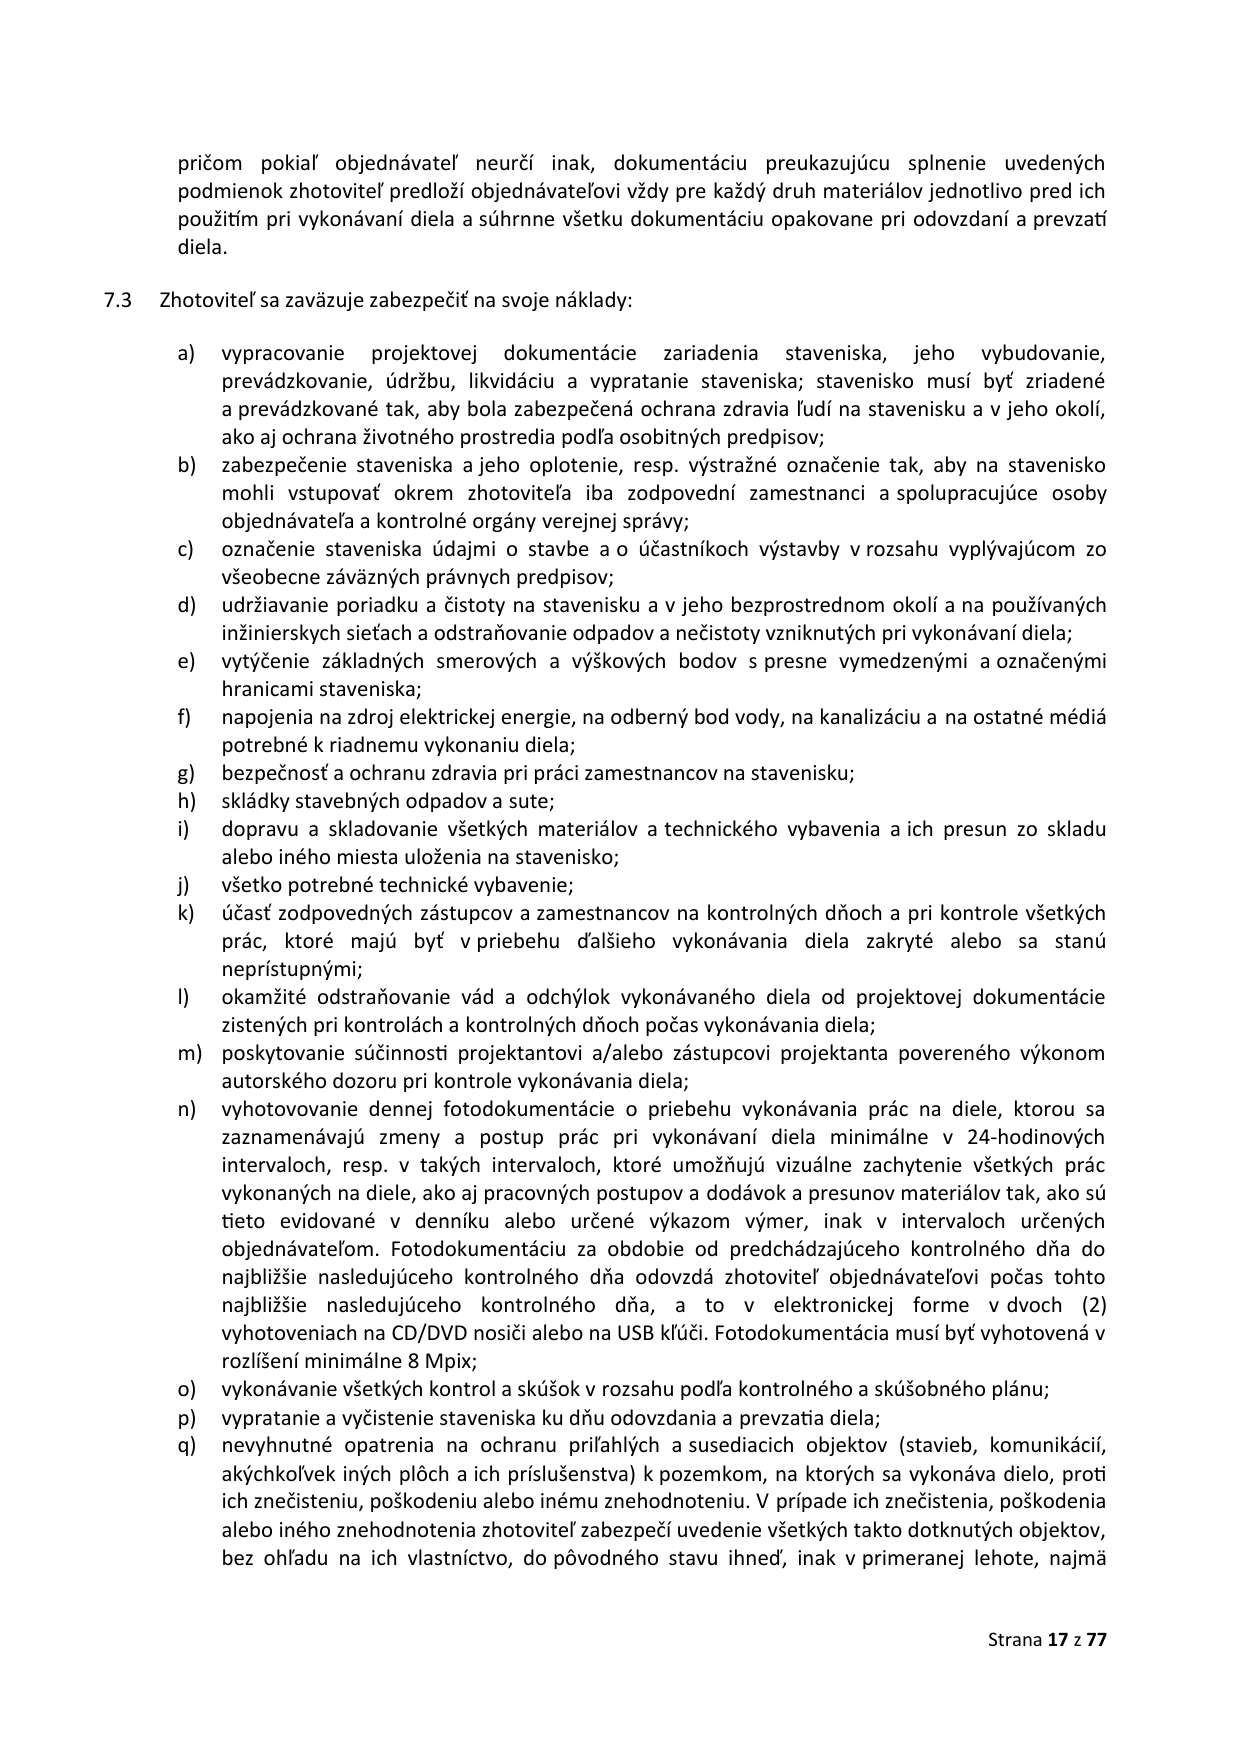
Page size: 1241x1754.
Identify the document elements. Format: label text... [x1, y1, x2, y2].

list bezpečnosť a ochranu zdravia pri práci zamestnancov na stavenisku; [177, 758, 1107, 786]
list označenie staveniska údajmi o stavbe a o účastníkoch výstavby v rozsahu vyplývajúcom zo všeobecne záväzných právnych predpisov; [177, 534, 1107, 590]
list účasť zodpovedných zástupcov a zamestnancov na kontrolných dňoch a pri kontrole všetkých prác, ktoré majú byť v priebehu ďalšieho vykonávania diela zakryté alebo sa stanú neprístupnými; [177, 898, 1107, 982]
list Zhotoviteľ sa zaväzuje zabezpečiť na svoje náklady: [103, 285, 1107, 313]
list skládky stavebných odpadov a sute; [177, 786, 1107, 814]
list zabezpečenie staveniska a jeho oplotenie, resp. výstražné označenie tak, aby na stavenisko mohli vstupovať okrem zhotoviteľa iba zodpovední zamestnanci a spolupracujúce osoby objednávateľa a kontrolné orgány verejnej správy; [177, 450, 1107, 534]
list pričom pokiaľ objednávateľ neurčí inak, dokumentáciu preukazujúcu splnenie uvedených podmienok zhotoviteľ predloží objednávateľovi vždy pre každý druh materiálov jednotlivo pred ich použitím pri vykonávaní diela a súhrnne všetku dokumentáciu opakovane pri odovzdaní a prevzatí diela. [177, 148, 1107, 260]
list dopravu a skladovanie všetkých materiálov a technického vybavenia a ich presun zo skladu alebo iného miesta uloženia na stavenisko; [177, 814, 1107, 870]
list okamžité odstraňovanie vád a odchýlok vykonávaného diela od projektovej dokumentácie zistených pri kontrolách a kontrolných dňoch počas vykonávania diela; [177, 982, 1107, 1038]
list všetko potrebné technické vybavenie; [177, 870, 1107, 898]
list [177, 1431, 1107, 1571]
list vykonávanie všetkých kontrol a skúšok v rozsahu podľa kontrolného a skúšobného plánu; [177, 1374, 1107, 1403]
list poskytovanie súčinnosti projektantovi a/alebo zástupcovi projektanta povereného výkonom autorského dozoru pri kontrole vykonávania diela; [177, 1038, 1107, 1094]
list vypratanie a vyčistenie staveniska ku dňu odovzdania a prevzatia diela; [177, 1403, 1107, 1431]
list napojenia na zdroj elektrickej energie, na odberný bod vody, na kanalizáciu a na ostatné médiá potrebné k riadnemu vykonaniu diela; [177, 702, 1107, 758]
list vytýčenie základných smerových a výškových bodov s presne vymedzenými a označenými hranicami staveniska; [177, 646, 1107, 702]
list udržiavanie poriadku a čistoty na stavenisku a v jeho bezprostrednom okolí a na používaných inžinierskych sieťach a odstraňovanie odpadov a nečistoty vzniknutých pri vykonávaní diela; [177, 590, 1107, 646]
list vyhotovovanie dennej fotodokumentácie o priebehu vykonávania prác na diele, ktorou sa zaznamenávajú zmeny a postup prác pri vykonávaní diela minimálne v 24-hodinových intervaloch, resp. v takých intervaloch, ktoré umožňujú vizuálne zachytenie všetkých prác vykonaných na diele, ako aj pracovných postupov a dodávok a presunov materiálov tak, ako sú tieto evidované v denníku alebo určené výkazom výmer, inak v intervaloch určených objednávateľom. Fotodokumentáciu za obdobie od predchádzajúceho kontrolného dňa do najbližšie nasledujúceho kontrolného dňa odovzdá zhotoviteľ objednávateľovi počas tohto najbližšie nasledujúceho kontrolného dňa, a to v elektronickej forme v dvoch (2) vyhotoveniach na CD/DVD nosiči alebo na USB kľúči. Fotodokumentácia musí byť vyhotovená v rozlíšení minimálne 8 Mpix; [177, 1094, 1107, 1374]
list vypracovanie projektovej dokumentácie zariadenia staveniska, jeho vybudovanie, prevádzkovanie, údržbu, likvidáciu a vypratanie staveniska; stavenisko musí byť zriadené a prevádzkované tak, aby bola zabezpečená ochrana zdravia ľudí na stavenisku a v jeho okolí, ako aj ochrana životného prostredia podľa osobitných predpisov; [177, 338, 1107, 450]
